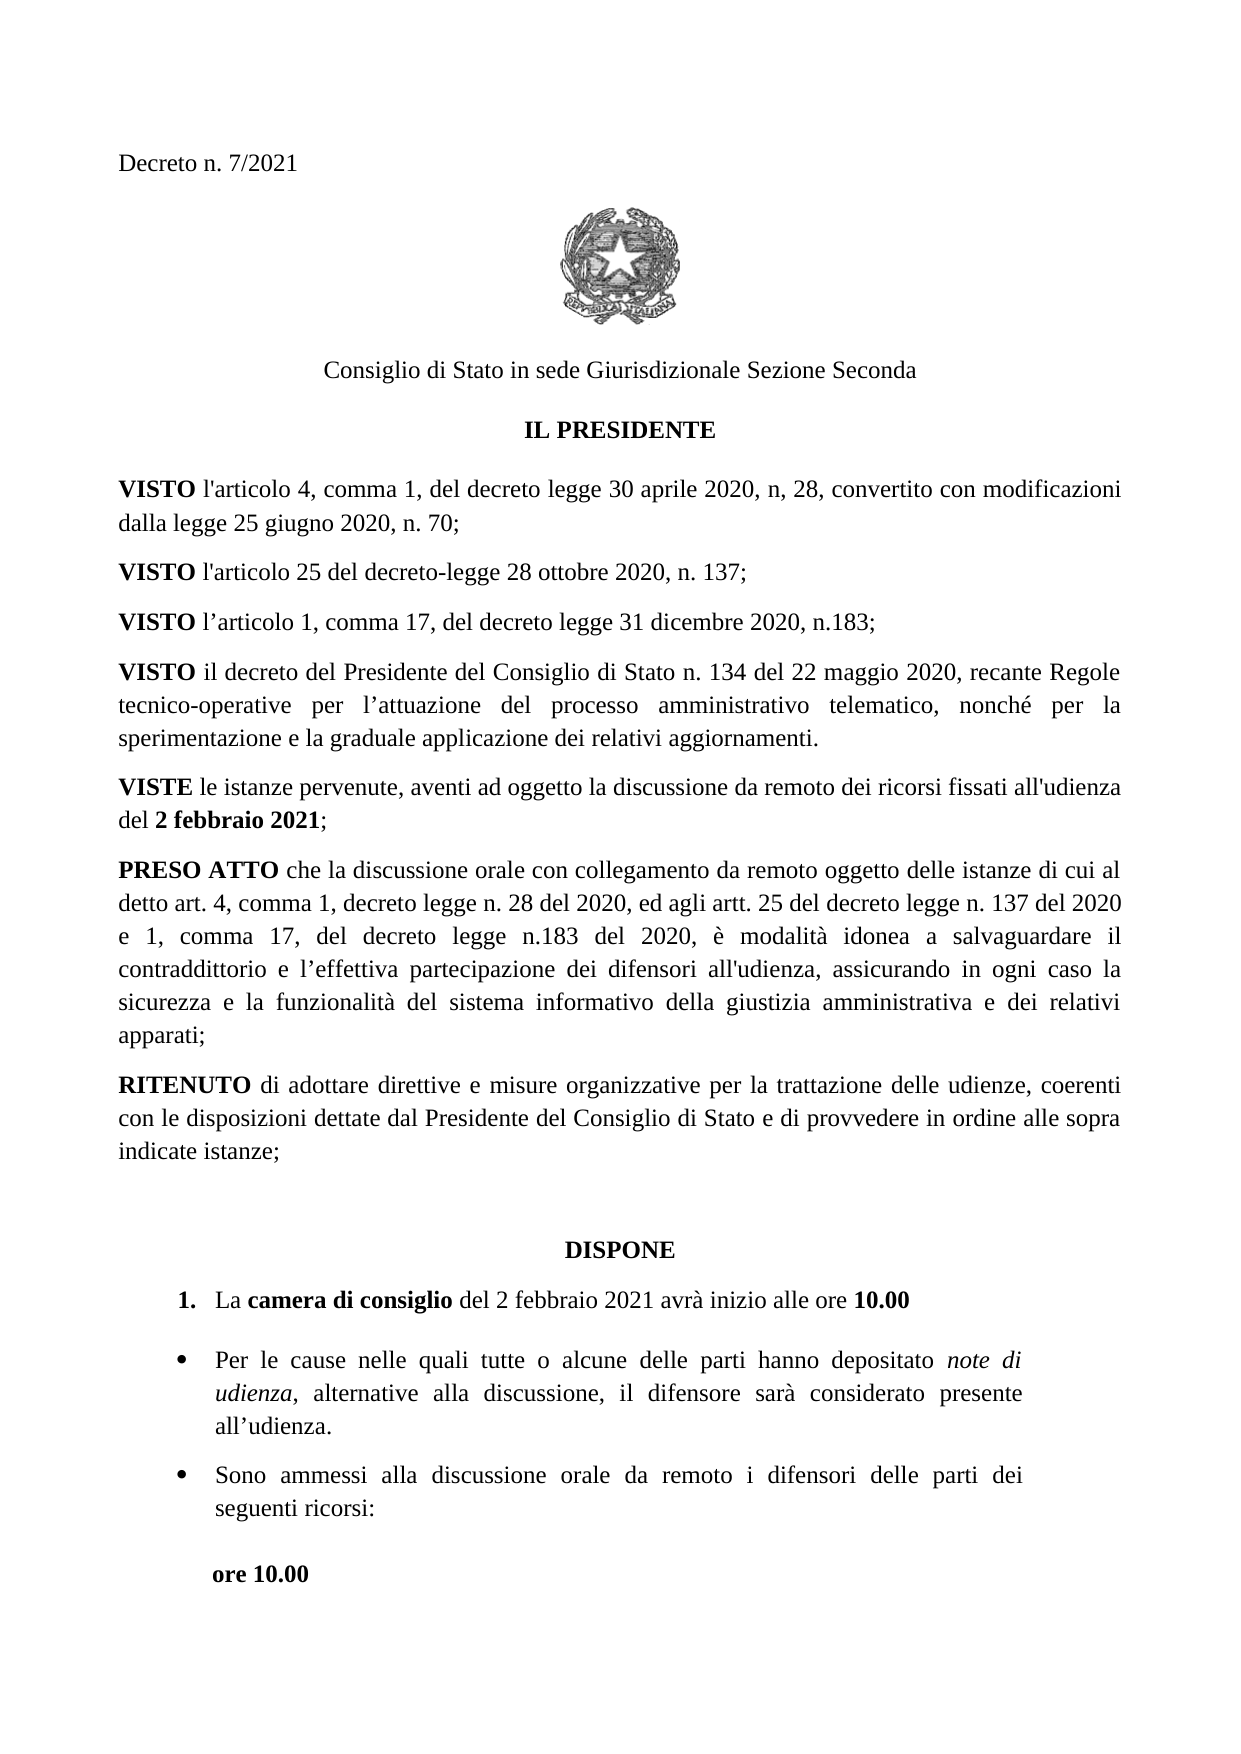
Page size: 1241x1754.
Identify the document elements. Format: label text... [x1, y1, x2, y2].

text PRESO ATTO che la discussione orale con collegamento da remoto oggetto delle istanze di cui al detto art. 4, comma 1, decreto legge n. 28 del 2020, ed agli artt. 25 del decreto legge n. 137 del 2020 e 1, comma 17, del decreto legge n.183 del 2020, è modalità idonea a salvaguardare il contraddittorio e l’effettiva partecipazione dei difensori all'udienza, assicurando in ogni caso la sicurezza e la funzionalità del sistema informativo della giustizia amministrativa e dei relativi apparati; [118, 855, 1122, 1049]
text DISPONE [118, 1235, 1122, 1264]
list ore 10.00 [212, 1559, 1122, 1588]
text RITENUTO di adottare direttive e misure organizzative per la trattazione delle udienze, coerenti con le disposizioni dettate dal Presidente del Consiglio di Stato e di provvedere in ordine alle sopra indicate istanze; [118, 1070, 1122, 1165]
text Decreto n. 7/2021 [118, 148, 1122, 176]
text Consiglio di Stato in sede Giurisdizionale Sezione Seconda [118, 355, 1122, 384]
text VISTE le istanze pervenute, aventi ad oggetto la discussione da remoto dei ricorsi fissati all'udienza del 2 febbraio 2021; [118, 772, 1122, 834]
text VISTO l'articolo 4, comma 1, del decreto legge 30 aprile 2020, n, 28, convertito con modificazioni dalla legge 25 giugno 2020, n. 70; [118, 474, 1122, 536]
list La camera di consiglio del 2 febbraio 2021 avrà inizio alle ore 10.00 [177, 1285, 1024, 1314]
text VISTO il decreto del Presidente del Consiglio di Stato n. 134 del 22 maggio 2020, recante Regole tecnico-operative per l’attuazione del processo amministrativo telematico, nonché per la sperimentazione e la graduale applicazione dei relativi aggiornamenti. [118, 657, 1122, 751]
picture [560, 207, 680, 325]
text VISTO l'articolo 25 del decreto-legge 28 ottobre 2020, n. 137; [118, 557, 1122, 586]
text VISTO l’articolo 1, comma 17, del decreto legge 31 dicembre 2020, n.183; [118, 607, 1122, 636]
list Sono ammessi alla discussione orale da remoto i difensori delle parti dei seguenti ricorsi: [177, 1461, 1024, 1522]
text IL PRESIDENTE [118, 415, 1122, 443]
